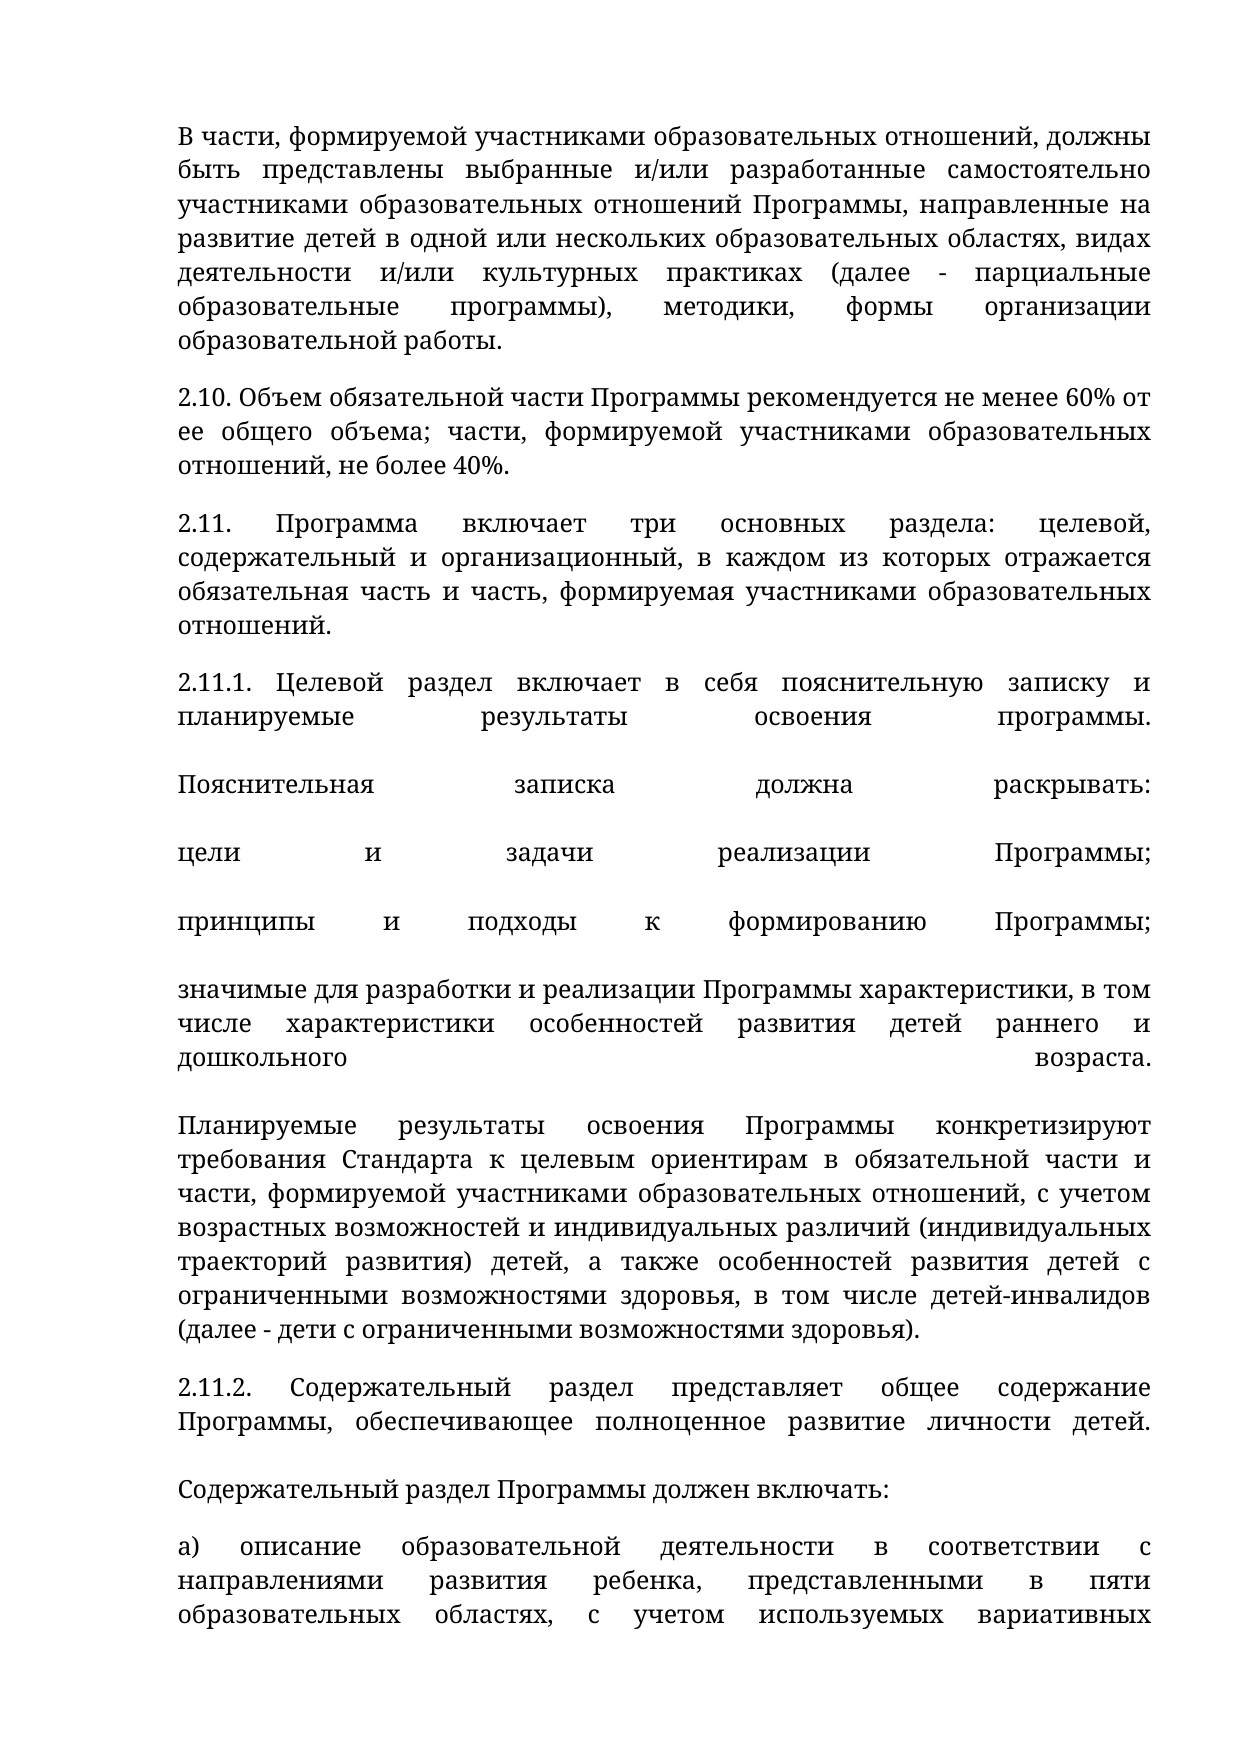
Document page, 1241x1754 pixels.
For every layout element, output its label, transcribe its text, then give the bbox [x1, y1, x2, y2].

text 2.10. Объем обязательной части Программы рекомендуется не менее 60% от ее общего объема; части, формируемой участниками образовательных отношений, не более 40%. [177, 380, 1152, 482]
text 2.11.1. Целевой раздел включает в себя пояснительную записку и планируемые результаты освоения программы. Пояснительная записка должна раскрывать: цели и задачи реализации Программы; принципы и подходы к формированию Программы; значимые для разработки и реализации Программы характеристики, в том числе характеристики особенностей развития детей раннего и дошкольного возраста. Планируемые результаты освоения Программы конкретизируют требования Стандарта к целевым ориентирам в обязательной части и части, формируемой участниками образовательных отношений, с учетом возрастных возможностей и индивидуальных различий (индивидуальных траекторий развития) детей, а также особенностей развития детей с ограниченными возможностями здоровья, в том числе детей-инвалидов (далее - дети с ограниченными возможностями здоровья). [177, 665, 1152, 1346]
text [177, 118, 1152, 357]
text 2.11.2. Содержательный раздел представляет общее содержание Программы, обеспечивающее полноценное развитие личности детей. Содержательный раздел Программы должен включать: [177, 1369, 1152, 1505]
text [177, 1529, 1152, 1631]
text 2.11. Программа включает три основных раздела: целевой, содержательный и организационный, в каждом из которых отражается обязательная часть и часть, формируемая участниками образовательных отношений.1 [177, 505, 1152, 641]
